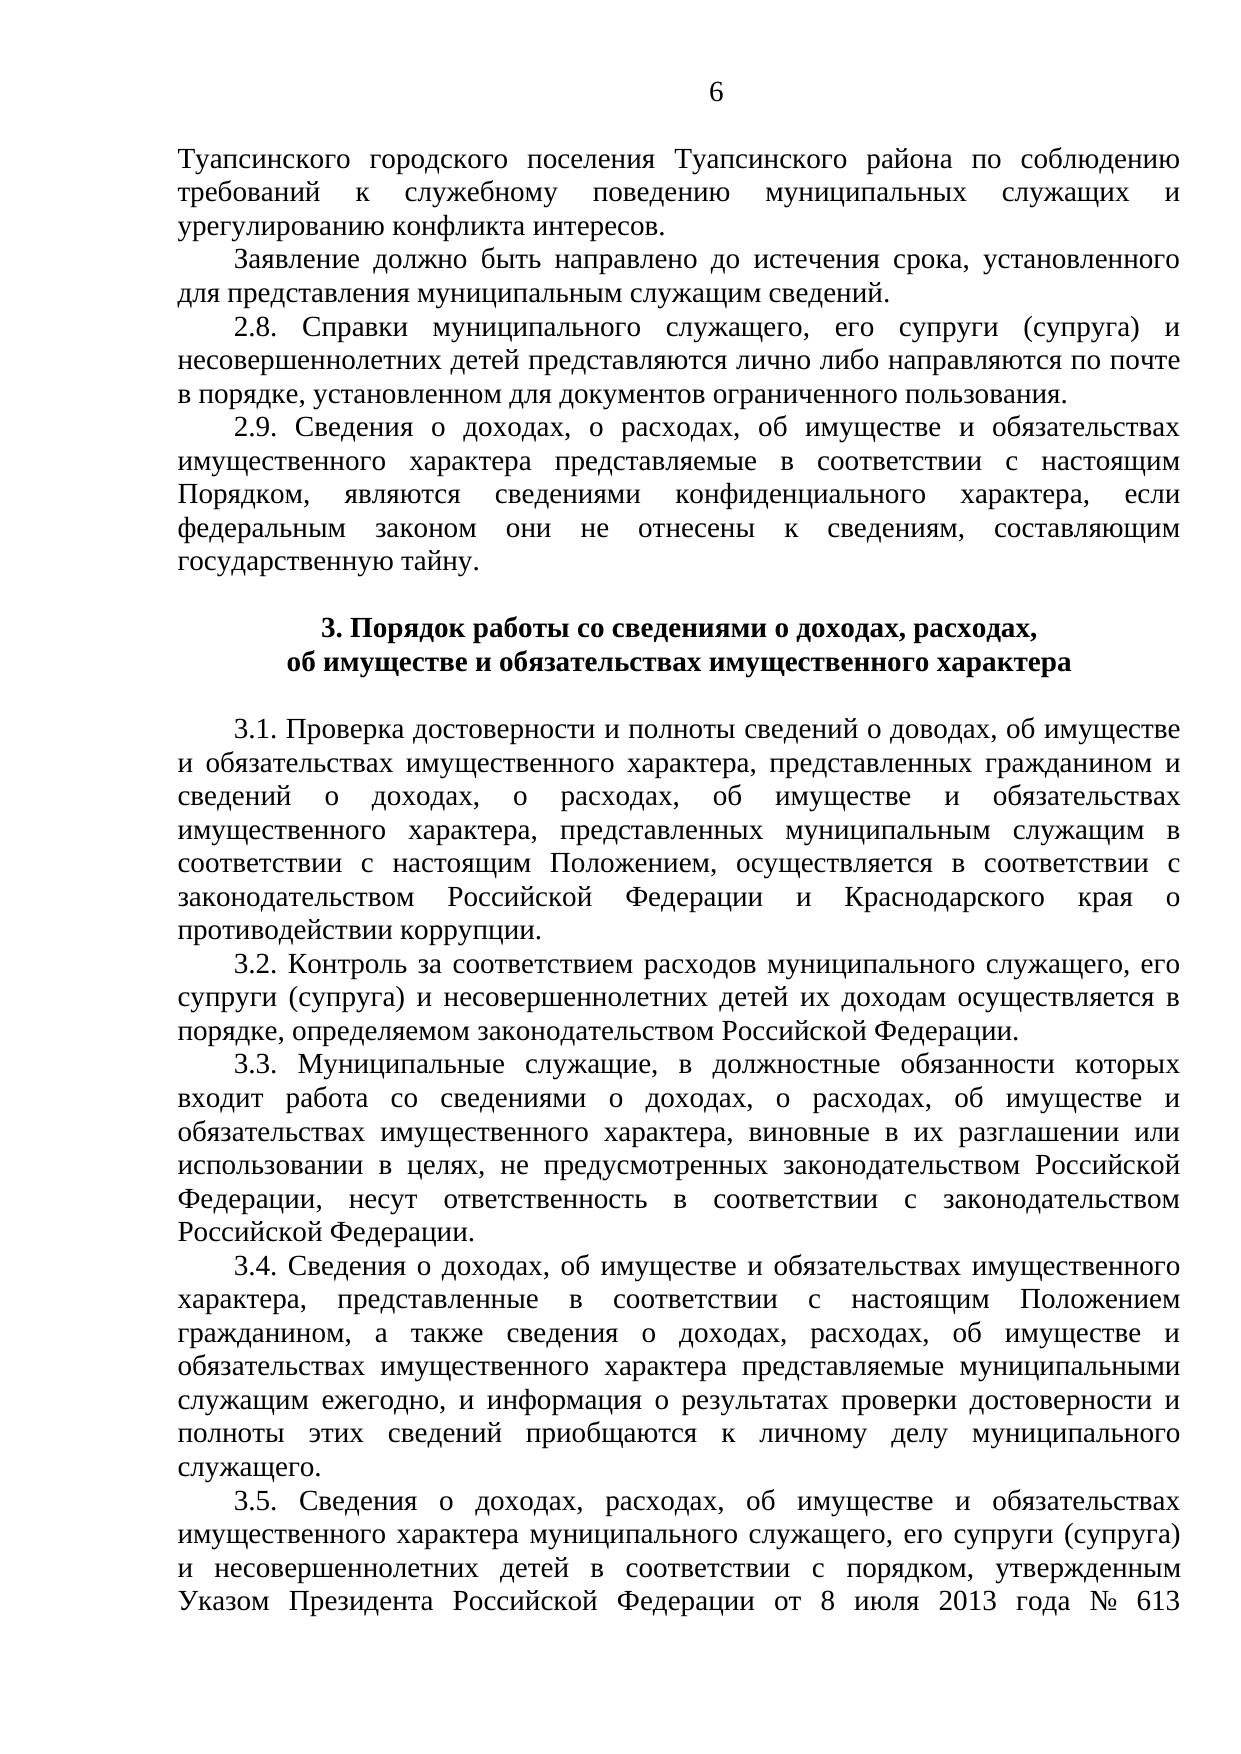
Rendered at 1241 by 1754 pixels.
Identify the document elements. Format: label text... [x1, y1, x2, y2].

text 2.8. Справки муниципального служащего, его супруги (супруга) и несовершеннолетних детей представляются лично либо направляются по почте в порядке, установленном для документов ограниченного пользования. [177, 309, 1181, 409]
text 3.1. Проверка достоверности и полноты сведений о доводах, об имуществе и обязательствах имущественного характера, представленных гражданином и сведений о доходах, о расходах, об имуществе и обязательствах имущественного характера, представленных муниципальным служащим в соответствии с настоящим Положением, осуществляется в соответствии с законодательством Российской Федерации и Краснодарского края о противодействии коррупции. [177, 711, 1181, 946]
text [177, 141, 1181, 242]
text 2.9. Сведения о доходах, о расходах, об имуществе и обязательствах имущественного характера представляемые в соответствии с настоящим Порядком, являются сведениями конфиденциального характера, если федеральным законом они не отнесены к сведениям, составляющим государственную тайну. [177, 409, 1181, 577]
title об имуществе и обязательствах имущественного характера [177, 644, 1181, 678]
text Заявление должно быть направлено до истечения срока, установленного для представления муниципальным служащим сведений. [177, 242, 1181, 309]
text 3.2. Контроль за соответствием расходов муниципального служащего, его супруги (супруга) и несовершеннолетних детей их доходам осуществляется в порядке, определяемом законодательством Российской Федерации. [177, 946, 1181, 1047]
title 3. Порядок работы со сведениями о доходах, расходах, [177, 611, 1181, 644]
text 3.3. Муниципальные служащие, в должностные обязанности которых входит работа со сведениями о доходах, о расходах, об имуществе и обязательствах имущественного характера, виновные в их разглашении или использовании в целях, не предусмотренных законодательством Российской Федерации, несут ответственность в соответствии с законодательством Российской Федерации. [177, 1047, 1181, 1248]
text 3.4. Сведения о доходах, об имуществе и обязательствах имущественного характера, представленные в соответствии с настоящим Положением гражданином, а также сведения о доходах, расходах, об имуществе и обязательствах имущественного характера представляемые муниципальными служащим ежегодно, и информация о результатах проверки достоверности и полноты этих сведений приобщаются к личному делу муниципального служащего. [177, 1248, 1181, 1483]
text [177, 1483, 1181, 1617]
